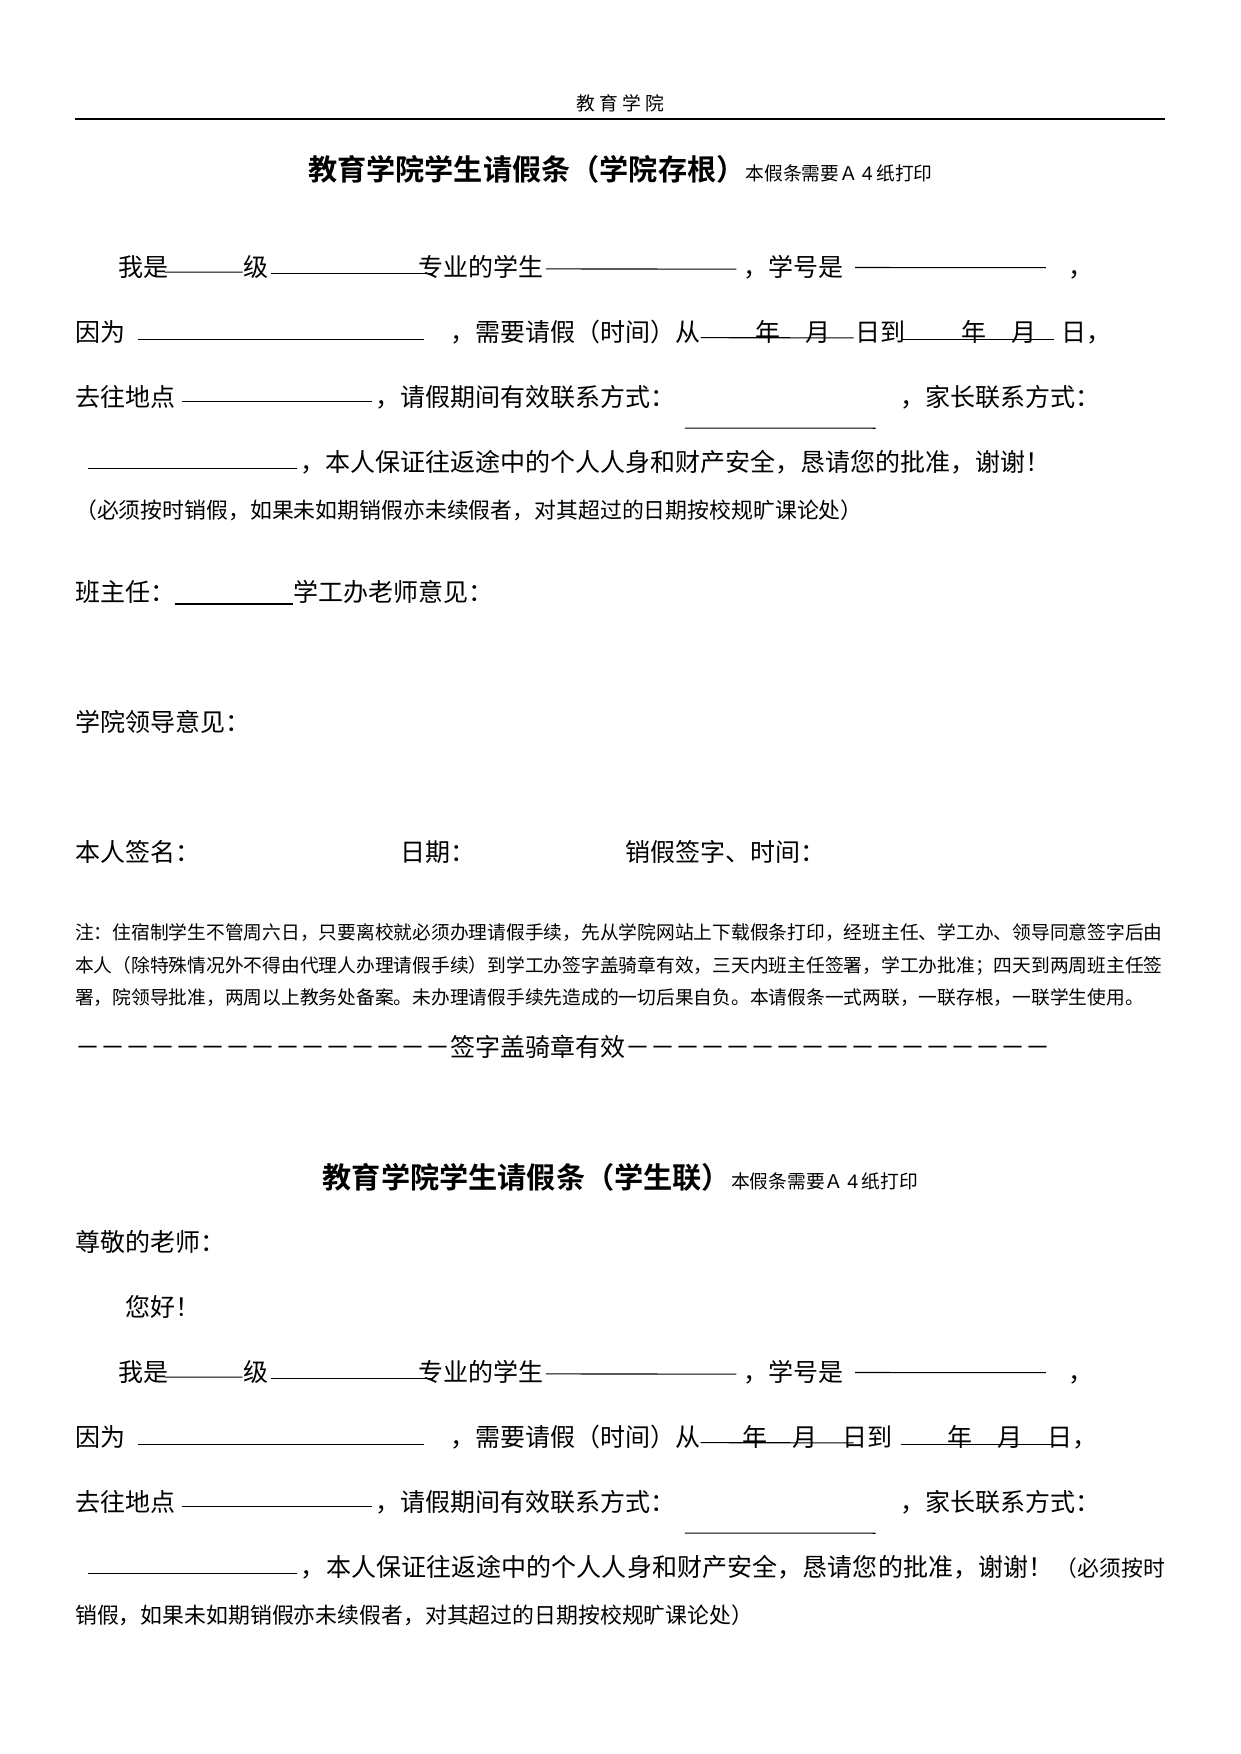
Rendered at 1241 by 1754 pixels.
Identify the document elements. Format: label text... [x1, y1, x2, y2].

text ，本人保证往返途中的个人人身和财产安全，恳请您的批准，谢谢！（必须按时销假，如果未如期销假亦未续假者，对其超过的日期按校规旷课论处） [75, 1533, 1165, 1630]
text 尊敬的老师： [75, 1208, 1165, 1273]
text ，本人保证往返途中的个人人身和财产安全，恳请您的批准，谢谢！ [75, 428, 1165, 493]
text －－－－－－－－－－－－－－－签字盖骑章有效－－－－－－－－－－－－－－－－－ [75, 1013, 1165, 1078]
text 您好！ [75, 1273, 1165, 1338]
text 学院领导意见： [75, 688, 1165, 753]
text 班主任： 学工办老师意见： [75, 558, 1165, 623]
text 教育学院学生请假条（学院存根）本假条需要Ａ4纸打印 [75, 135, 1165, 200]
text 我是 级 专业的学生 ，学号是 ， [75, 233, 1165, 298]
text 因为 ，需要请假（时间）从 年 月 日到 年 月 日， [75, 1403, 1165, 1468]
text 教育学院学生请假条（学生联）本假条需要Ａ4纸打印 [75, 1143, 1165, 1208]
text （必须按时销假，如果未如期销假亦未续假者，对其超过的日期按校规旷课论处） [75, 493, 1165, 525]
text 去往地点 ，请假期间有效联系方式： ，家长联系方式： [75, 363, 1165, 428]
text 我是 级 专业的学生 ，学号是 ， [75, 1338, 1165, 1403]
text 注：住宿制学生不管周六日，只要离校就必须办理请假手续，先从学院网站上下载假条打印，经班主任、学工办、领导同意签字后由本人（除特殊情况外不得由代理人办理请假手续）到学工办签字盖骑章有效，三天内班主任签署，学工办批准；四天到两周班主任签署，院领导批准，两周以上教务处备案。未办理请假手续先造成的一切后果自负。本请假条一式两联，一联存根，一联学生使用。 [75, 915, 1165, 1013]
text 因为 ，需要请假（时间）从 年 月 日到 年 月 日， [75, 298, 1165, 363]
text 本人签名： 日期： 销假签字、时间： [75, 818, 1165, 883]
text 去往地点 ，请假期间有效联系方式： ，家长联系方式： [75, 1468, 1165, 1533]
